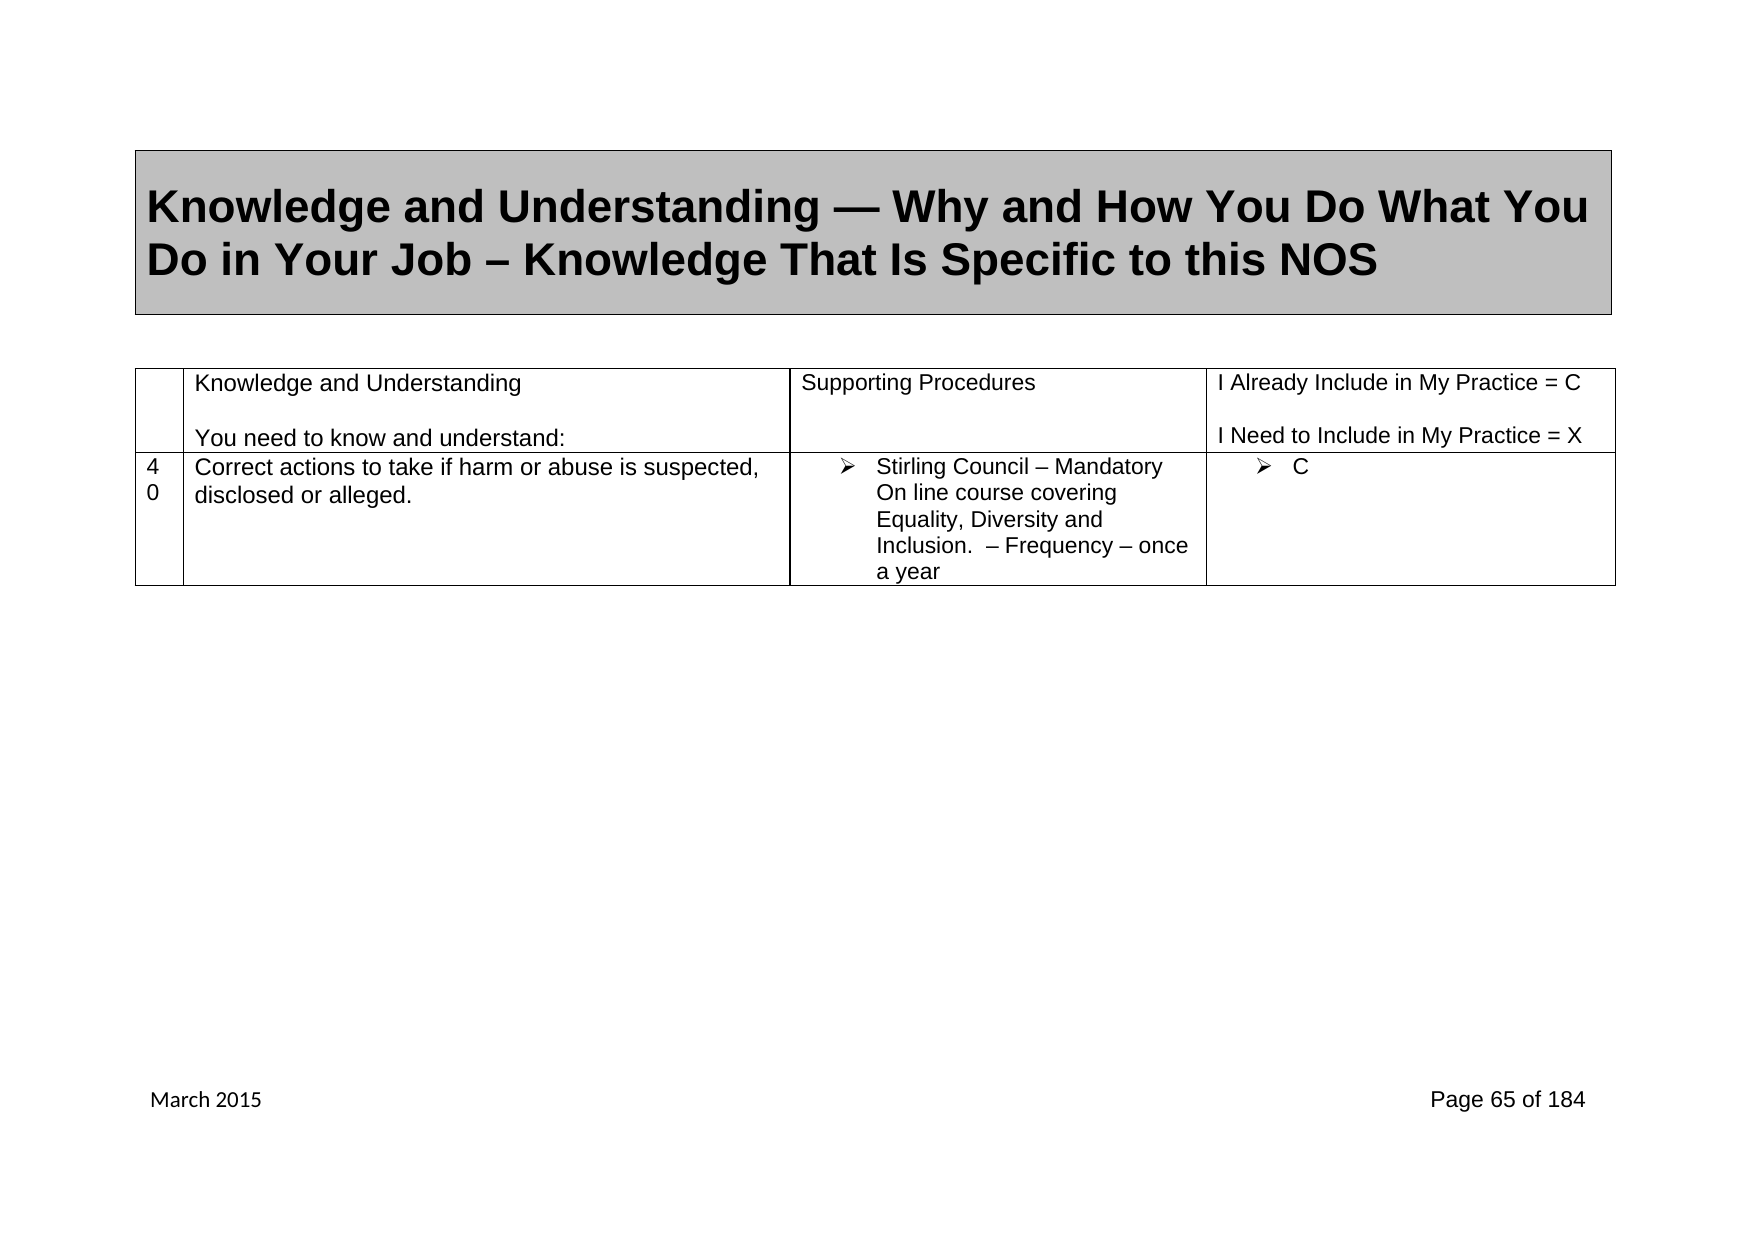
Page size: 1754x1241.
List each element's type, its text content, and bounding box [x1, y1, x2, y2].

table_cell C [1207, 453, 1615, 585]
table_cell Stirling Council – Mandatory On line course covering Equality, Diversity and Inclusion. – Frequency – once a year [791, 453, 1206, 585]
table_cell Correct actions to take if harm or abuse is suspected, disclosed or alleged. [184, 453, 789, 585]
table_header [136, 369, 183, 452]
table_header Supporting Procedures [791, 369, 1206, 452]
table_cell 40 [136, 453, 183, 585]
table_header I Already Include in My Practice = C I Need to Include in My Practice = X [1207, 369, 1615, 452]
table_cell Knowledge and Understanding — Why and How You Do What You Do in Your Job – Knowledge That Is Specific to this NOS [136, 151, 1611, 314]
table_header Knowledge and Understanding You need to know and understand: [184, 369, 789, 452]
